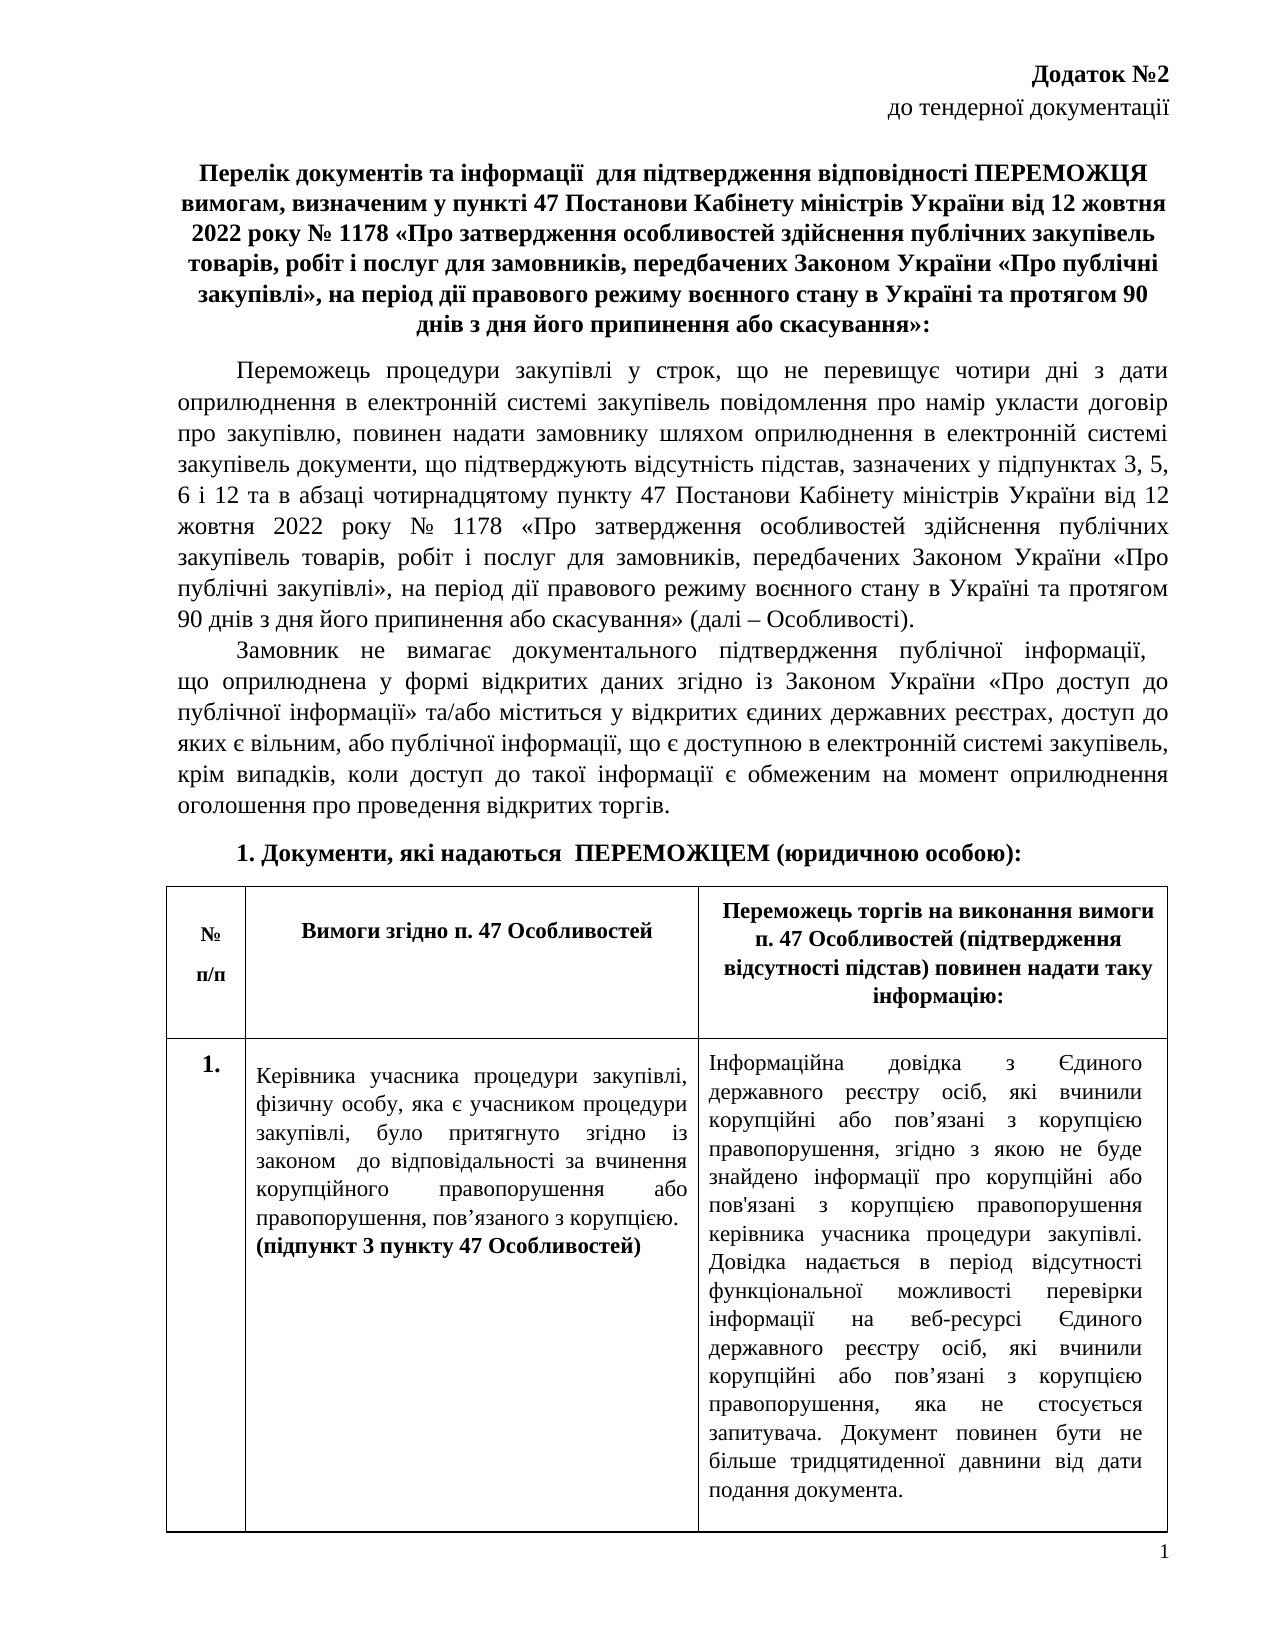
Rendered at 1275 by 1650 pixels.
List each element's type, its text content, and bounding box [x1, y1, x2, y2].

text Перелік документів та інформації для підтвердження відповідності ПЕРЕМОЖЦЯ вимогам, визначеним у пункті 47 Постанови Кабінету міністрів України від 12 жовтня 2022 року № 1178 «Про затвердження особливостей здійснення публічних закупівель товарів, робіт і послуг для замовників, передбачених Законом України «Про публічні закупівлі», на період дії правового режиму воєнного стану в Україні та протягом 90 днів з дня його припинення або скасування»: [177, 158, 1169, 337]
table_cell 1. [167, 1039, 245, 1531]
text Замовник не вимагає документального підтвердження публічної інформації, що оприлюднена у формі відкритих даних згідно із Законом України «Про доступ до публічної інформації» та/або міститься у відкритих єдиних державних реєстрах, доступ до яких є вільним, або публічної інформації, що є доступною в електронній системі закупівель, крім випадків, коли доступ до такої інформації є обмеженим на момент оприлюднення оголошення про проведення відкритих торгів. [177, 788, 1169, 819]
table_header № п/п [167, 887, 245, 1038]
text до тендерної документації [177, 92, 1169, 121]
table_header Вимоги згідно п. 47 Особливостей [246, 887, 698, 1038]
text Переможець процедури закупівлі у строк, що не перевищує чотири дні з дати оприлюднення в електронній системі закупівель повідомлення про намір укласти договір про закупівлю, повинен надати замовнику шляхом оприлюднення в електронній системі закупівель документи, що підтверджують відсутність підстав, зазначених у підпунктах 3, 5, 6 і 12 та в абзаці чотирнадцятому пункту 47 Постанови Кабінету міністрів України від 12 жовтня 2022 року № 1178 «Про затвердження особливостей здійснення публічних закупівель товарів, робіт і послуг для замовників, передбачених Законом України «Про публічні закупівлі», на період дії правового режиму воєнного стану в Україні та протягом 90 днів з дня його припинення або скасування» (далі – Особливості). [177, 356, 1169, 542]
text 1. Документи, які надаються ПЕРЕМОЖЦЕМ (юридичною особою): [177, 838, 1169, 867]
text Замовник не вимагає документального підтвердження публічної інформації, що оприлюднена у формі відкритих даних згідно із Законом України «Про доступ до публічної інформації» та/або міститься у відкритих єдиних державних реєстрах, доступ до яких є вільним, або публічної інформації, що є доступною в електронній системі закупівель, крім випадків, коли доступ до такої інформації є обмеженим на момент оприлюднення оголошення про проведення відкритих торгів. [177, 635, 1169, 666]
text Додаток №2 [177, 59, 1169, 88]
table_cell Інформаційна довідка з Єдиного державного реєстру осіб, які вчинили корупційні або пов’язані з корупцією правопорушення, згідно з якою не буде знайдено інформації про корупційні або пов'язані з корупцією правопорушення керівника учасника процедури закупівлі. Довідка надається в період відсутності функціональної можливості перевірки інформації на веб-ресурсі Єдиного державного реєстру осіб, які вчинили корупційні або пов’язані з корупцією правопорушення, яка не стосується запитувача. Документ повинен бути не більше тридцятиденної давнини від дати подання документа. [699, 1039, 1167, 1531]
table_header Переможець торгів на виконання вимоги п. 47 Особливостей (підтвердження відсутності підстав) повинен надати таку інформацію: [699, 887, 1167, 1038]
table_cell Керівника учасника процедури закупівлі, фізичну особу, яка є учасником процедури закупівлі, було притягнуто згідно із законом до відповідальності за вчинення корупційного правопорушення або правопорушення, пов’язаного з корупцією. (підпункт 3 пункту 47 Особливостей) [246, 1039, 698, 1531]
